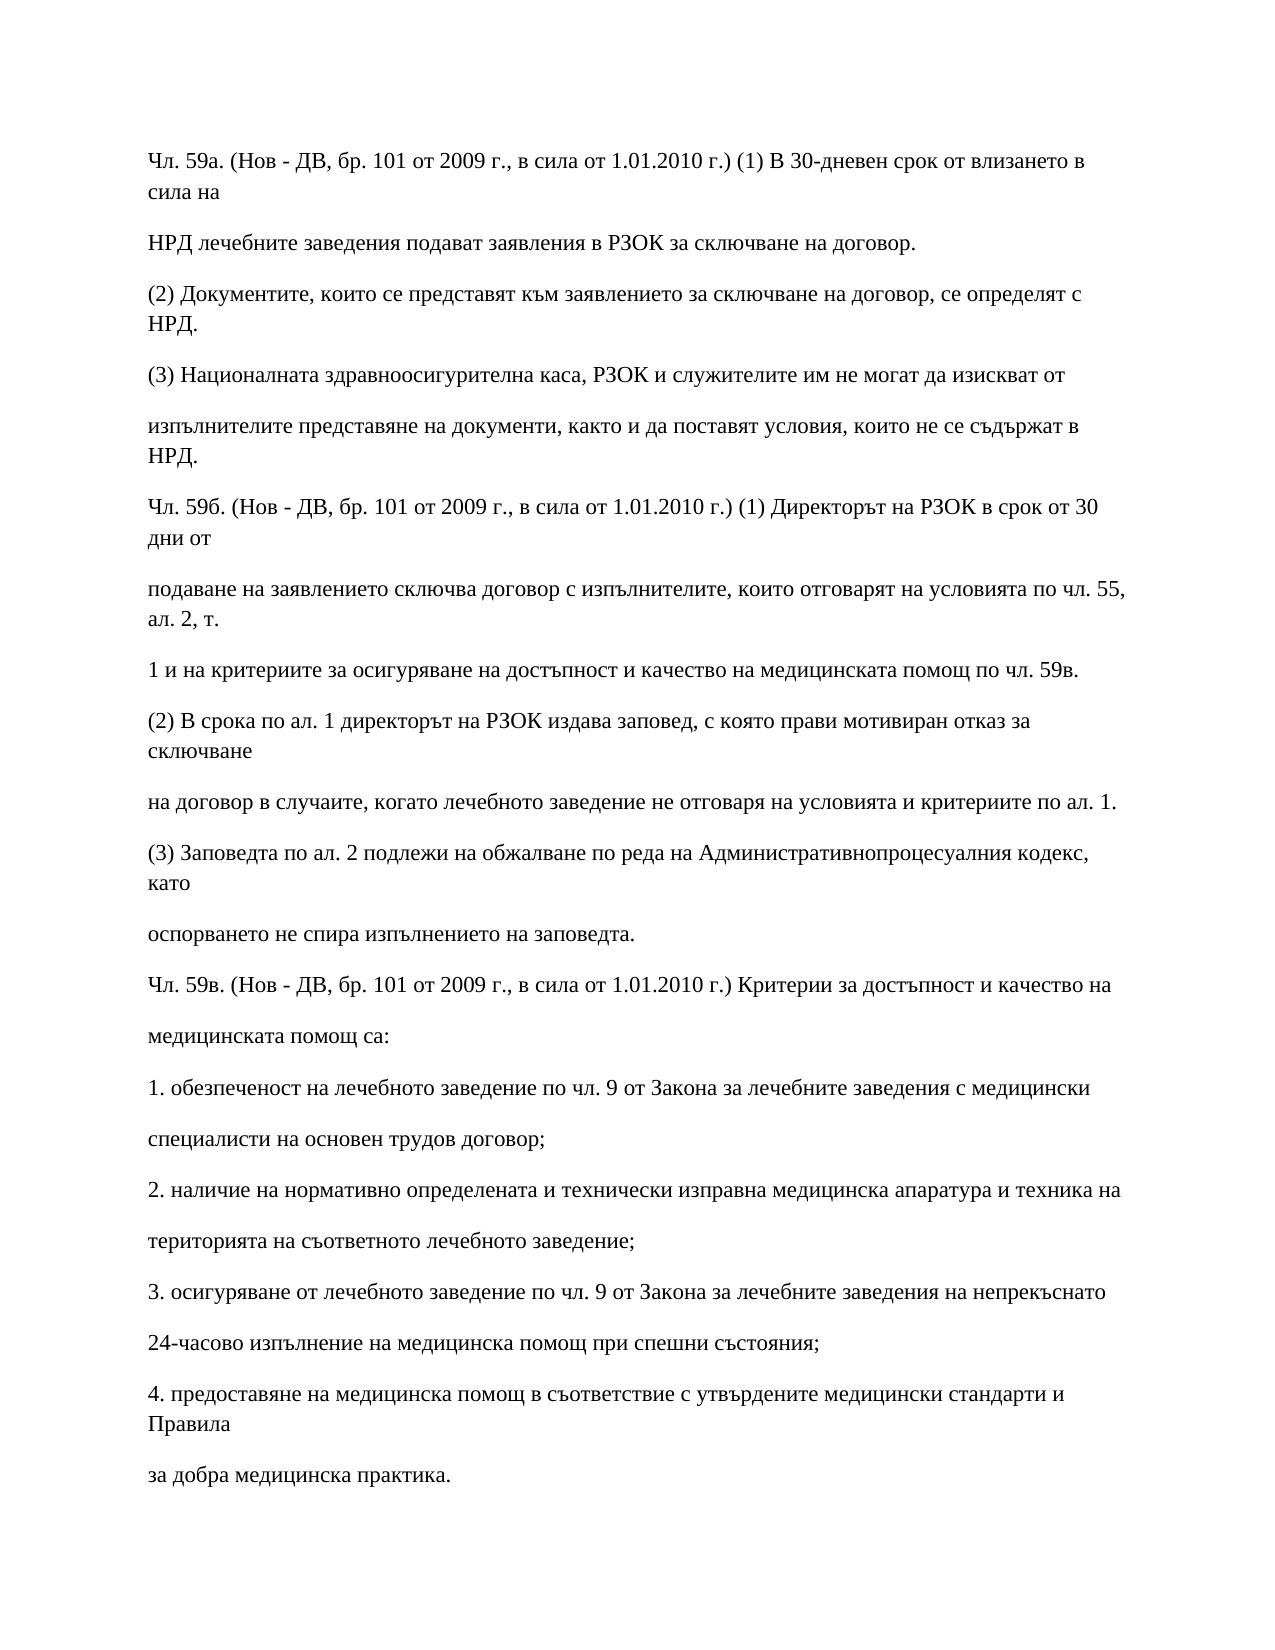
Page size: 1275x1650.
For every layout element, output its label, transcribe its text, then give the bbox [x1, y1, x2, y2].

text за добра медицинска практика. [148, 1461, 1127, 1487]
text медицинската помощ са: [148, 1023, 1127, 1049]
text Чл. 59б. (Нов - ДВ, бр. 101 от 2009 г., в сила от 1.01.2010 г.) (1) Директорът на РЗОК в срок от 30 дни от [148, 493, 1127, 550]
text на договор в случаите, когато лечебното заведение не отговаря на условията и критериите по ал. 1. [148, 788, 1127, 814]
text оспорването не спира изпълнението на заповедта. [148, 921, 1127, 947]
text 3. осигуряване от лечебното заведение по чл. 9 от Закона за лечебните заведения на непрекъснато [148, 1278, 1127, 1304]
text (2) Документите, които се представят към заявлението за сключване на договор, се определят с НРД. [148, 280, 1127, 336]
text НРД лечебните заведения подават заявления в РЗОК за сключване на договор. [148, 229, 1127, 255]
text (2) В срока по ал. 1 директорът на РЗОК издава заповед, с която прави мотивиран отказ за сключване [148, 707, 1127, 763]
text Чл. 59в. (Нов - ДВ, бр. 101 от 2009 г., в сила от 1.01.2010 г.) Критерии за достъпност и качество на [148, 972, 1127, 998]
text специалисти на основен трудов договор; [148, 1125, 1127, 1151]
text 1. обезпеченост на лечебното заведение по чл. 9 от Закона за лечебните заведения с медицински [148, 1074, 1127, 1100]
text територията на съответното лечебното заведение; [148, 1227, 1127, 1253]
text изпълнителите представяне на документи, както и да поставят условия, които не се съдържат в НРД. [148, 412, 1127, 469]
text 24-часово изпълнение на медицинска помощ при спешни състояния; [148, 1329, 1127, 1355]
text 1 и на критериите за осигуряване на достъпност и качество на медицинската помощ по чл. 59в. [148, 656, 1127, 682]
text подаване на заявлението сключва договор с изпълнителите, които отговарят на условията по чл. 55, ал. 2, т. [148, 575, 1127, 631]
text 4. предоставяне на медицинска помощ в съответствие с утвърдените медицински стандарти и Правила [148, 1380, 1127, 1436]
text Чл. 59а. (Нов - ДВ, бр. 101 от 2009 г., в сила от 1.01.2010 г.) (1) В 30-дневен срок от влизането в сила на [148, 148, 1127, 204]
text (3) Заповедта по ал. 2 подлежи на обжалване по реда на Административнопроцесуалния кодекс, като [148, 839, 1127, 896]
text (3) Националната здравноосигурителна каса, РЗОК и служителите им не могат да изискват от [148, 361, 1127, 387]
text 2. наличие на нормативно определената и технически изправна медицинска апаратура и техника на [148, 1176, 1127, 1202]
